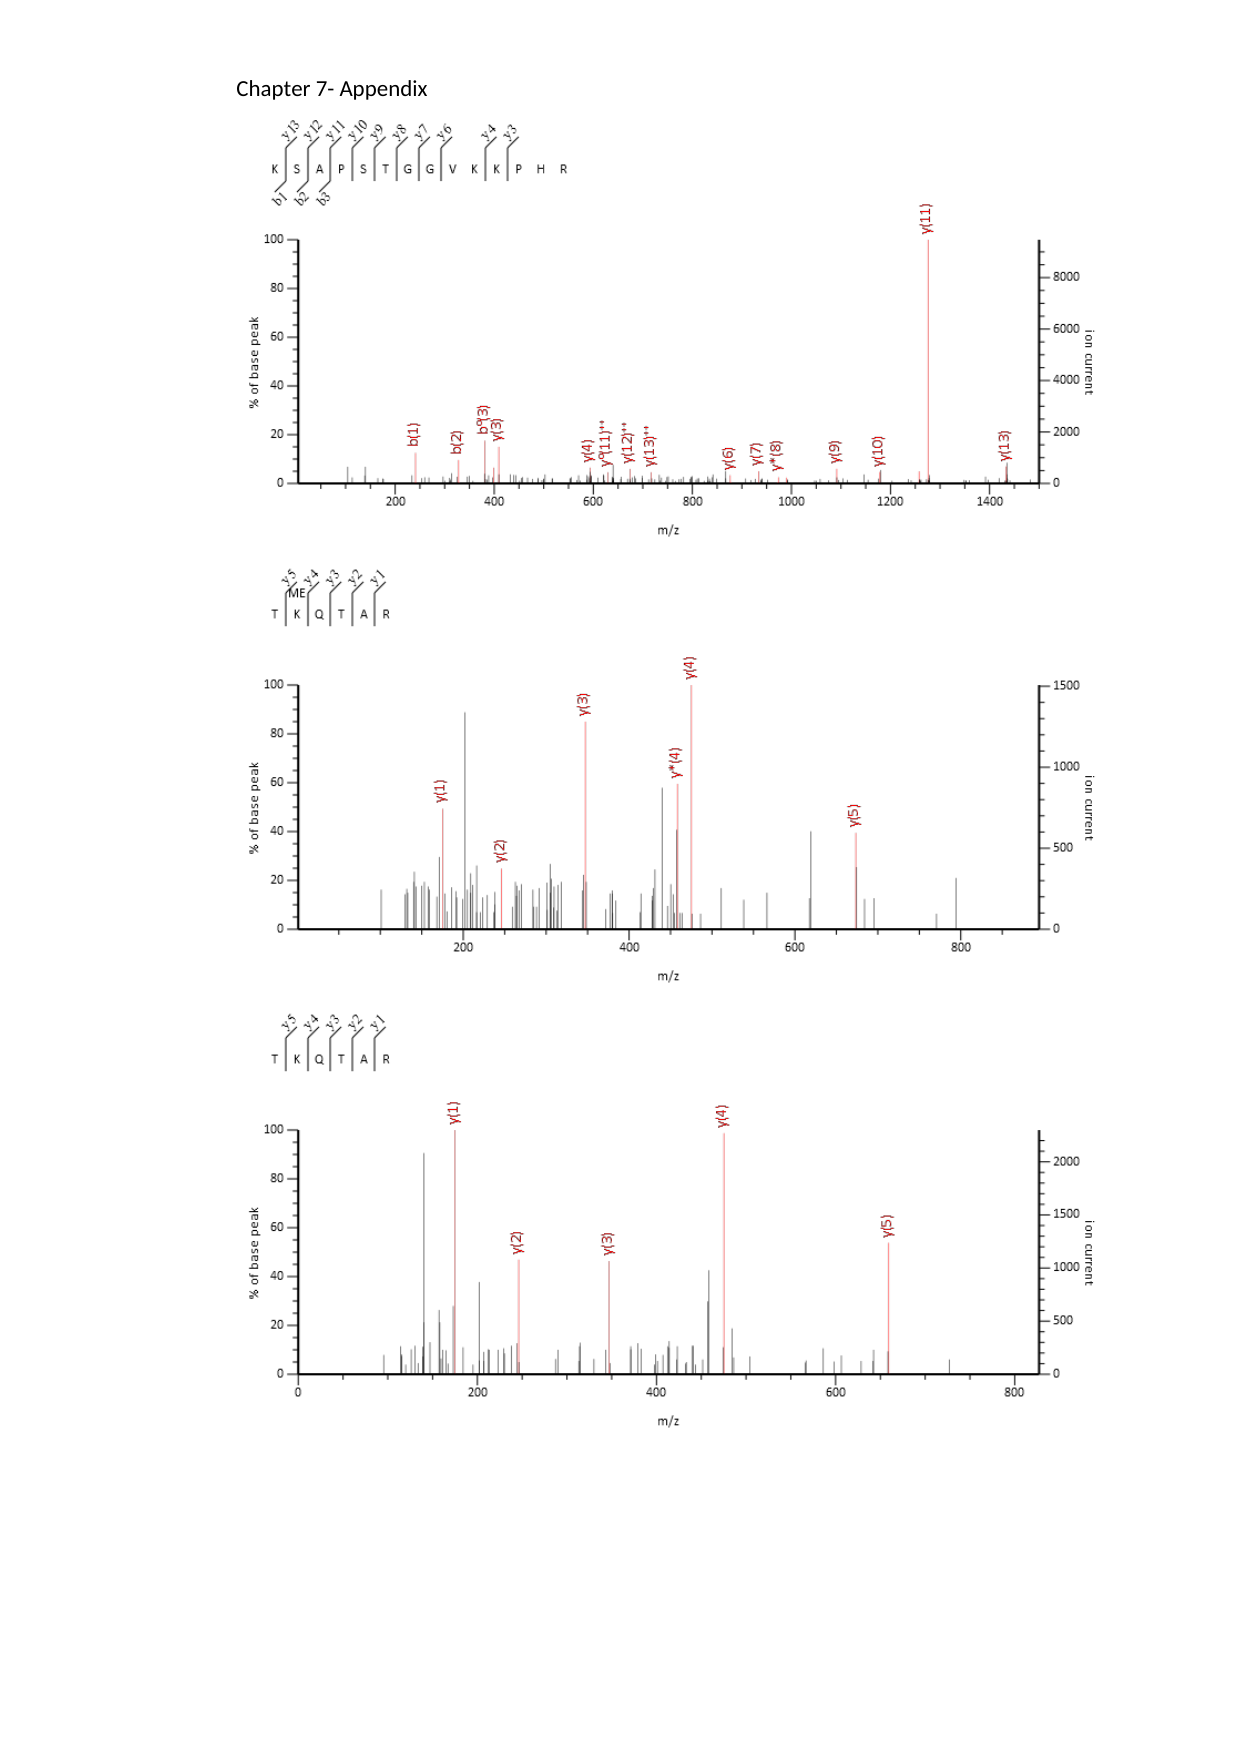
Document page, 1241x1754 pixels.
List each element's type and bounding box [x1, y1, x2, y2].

picture [236, 563, 1123, 1007]
picture [236, 1008, 1123, 1452]
picture [236, 118, 1123, 561]
